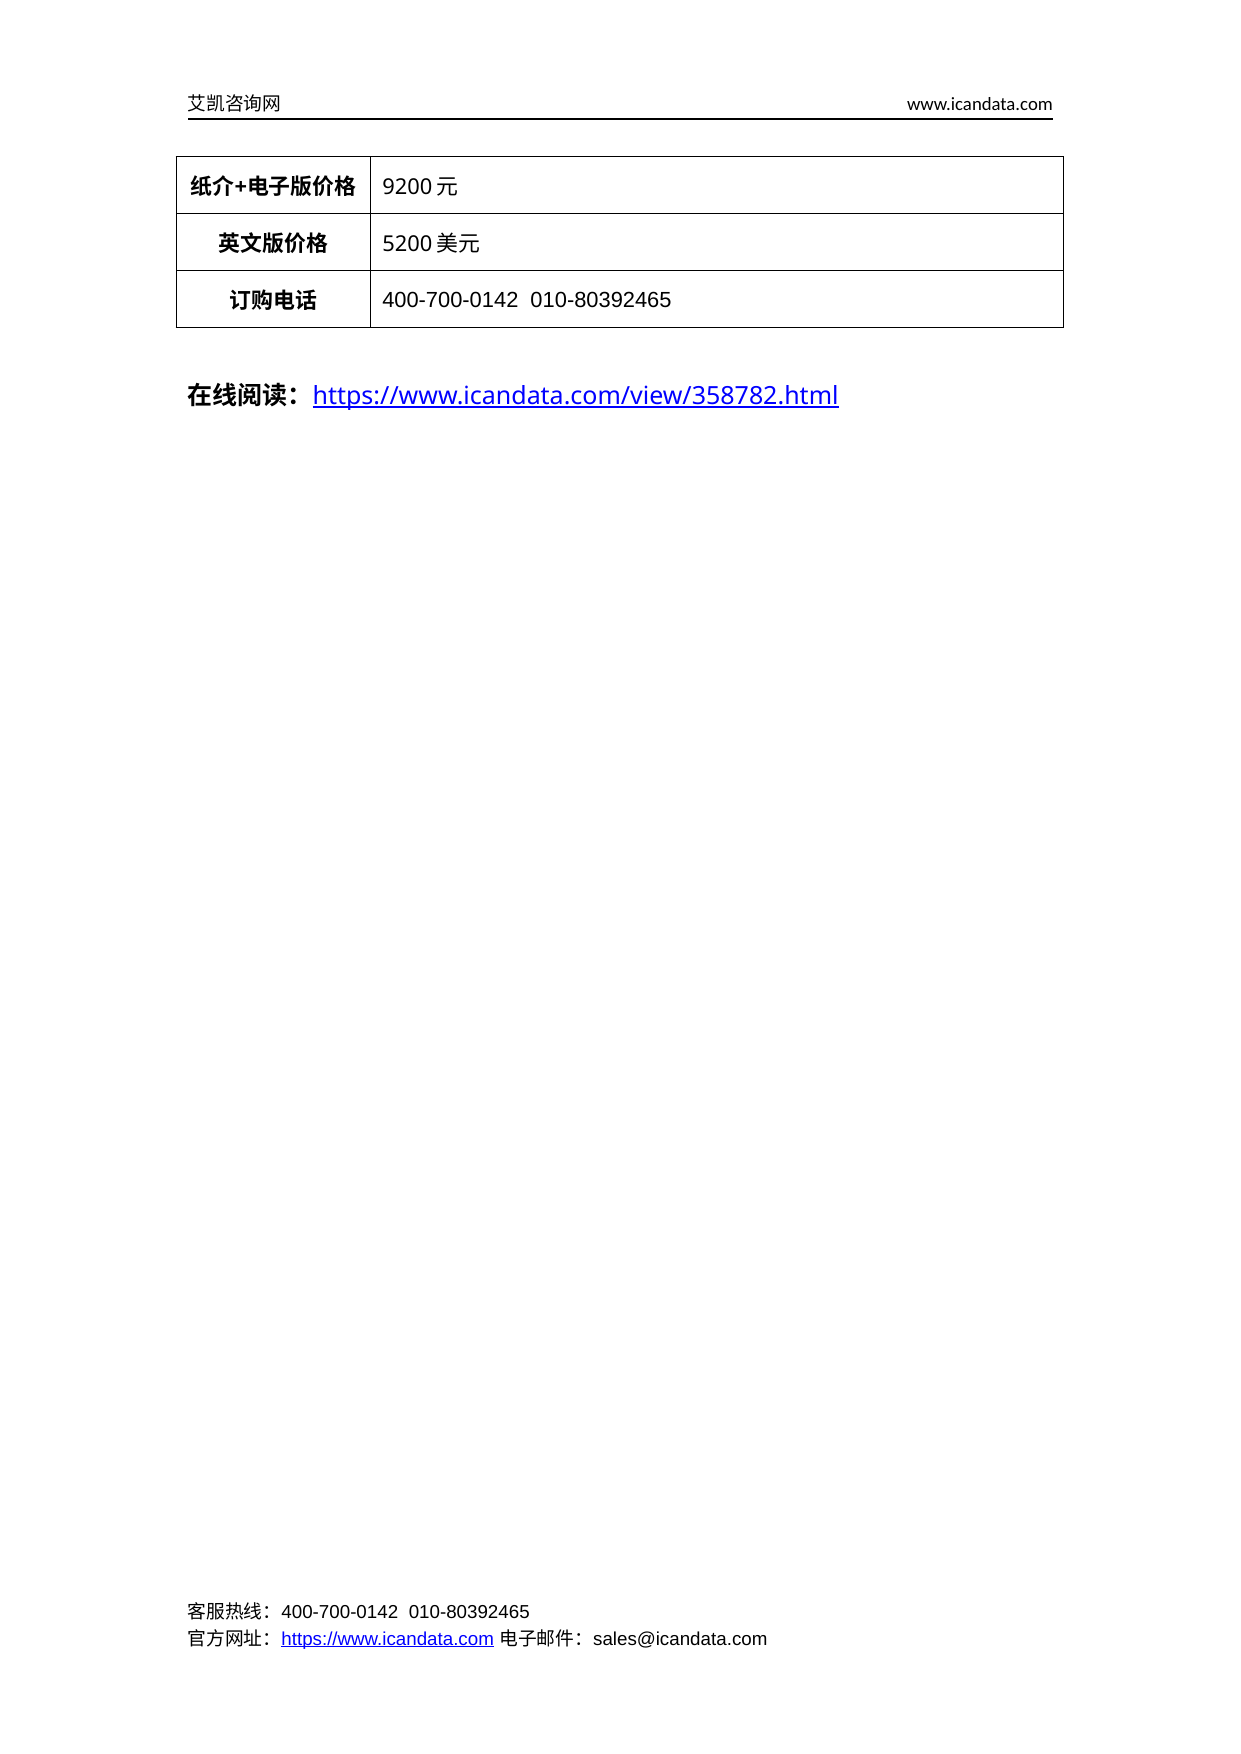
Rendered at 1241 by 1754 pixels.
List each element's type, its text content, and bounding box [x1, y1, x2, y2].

table_cell 400-700-0142 010-80392465 [371, 271, 1063, 327]
table_cell 英文版价格 [177, 214, 370, 270]
table_cell 纸介+电子版价格 [177, 157, 370, 213]
table_cell 9200元 [371, 157, 1063, 213]
text 在线阅读：https://www.icandata.com/view/358782.html [187, 361, 1053, 426]
table_cell 5200美元 [371, 214, 1063, 270]
table_cell 订购电话 [177, 271, 370, 327]
